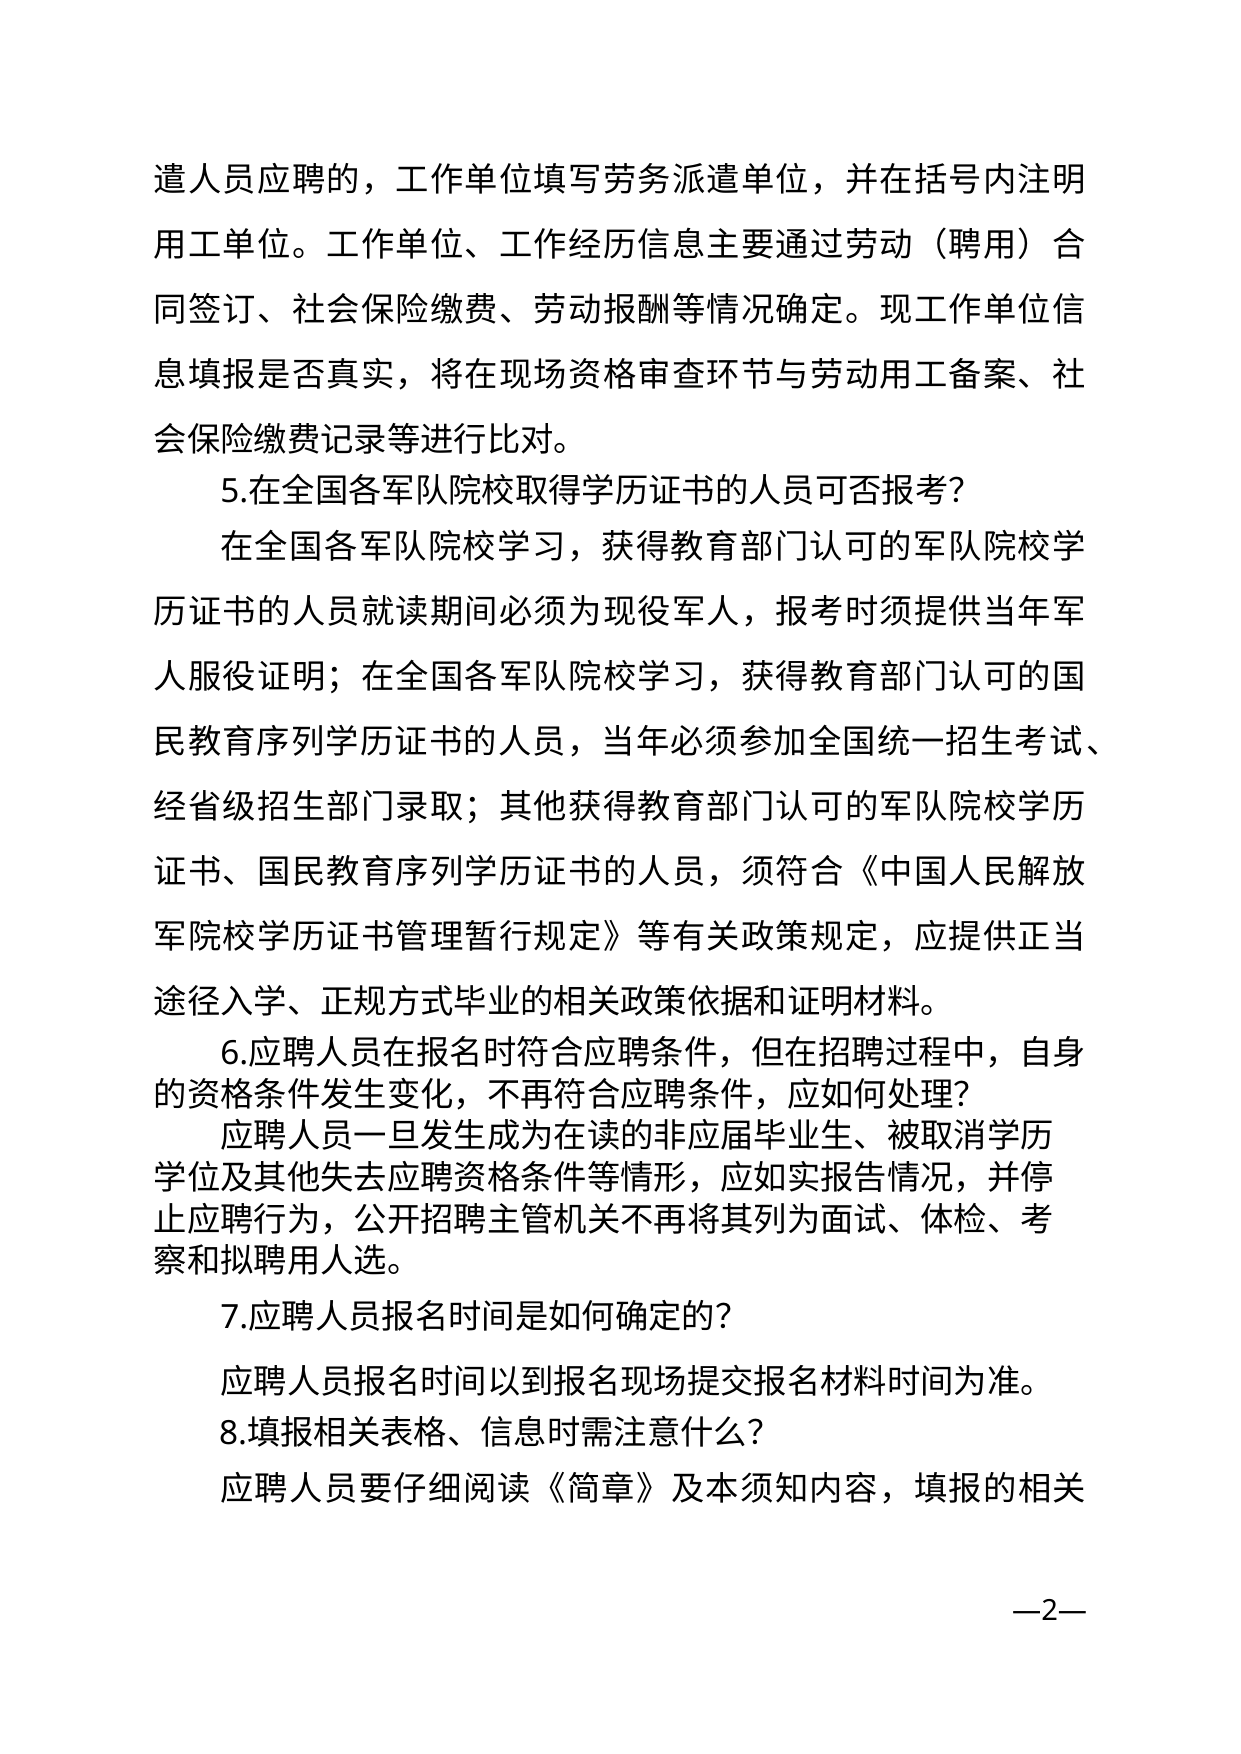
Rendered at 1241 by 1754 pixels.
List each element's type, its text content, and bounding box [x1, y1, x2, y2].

text 应聘人员报名时间以到报名现场提交报名材料时间为准。 [153, 1346, 1087, 1411]
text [153, 144, 1087, 469]
text 6.应聘人员在报名时符合应聘条件，但在招聘过程中，自身的资格条件发生变化，不再符合应聘条件，应如何处理？ [153, 1031, 1087, 1114]
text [153, 1453, 1087, 1518]
text 在全国各军队院校学习，获得教育部门认可的军队院校学历证书的人员就读期间必须为现役军人，报考时须提供当年军人服役证明；在全国各军队院校学习，获得教育部门认可的国民教育序列学历证书的人员，当年必须参加全国统一招生考试、经省级招生部门录取；其他获得教育部门认可的军队院校学历证书、国民教育序列学历证书的人员，须符合《中国人民解放军院校学历证书管理暂行规定》等有关政策规定，应提供正当途径入学、正规方式毕业的相关政策依据和证明材料。 [153, 511, 1087, 1031]
text 应聘人员一旦发生成为在读的非应届毕业生、被取消学历学位及其他失去应聘资格条件等情形，应如实报告情况，并停止应聘行为，公开招聘主管机关不再将其列为面试、体检、考察和拟聘用人选。 [153, 1114, 1087, 1281]
text 8.填报相关表格、信息时需注意什么？ [153, 1411, 1087, 1453]
text 7.应聘人员报名时间是如何确定的？ [153, 1281, 1087, 1346]
text 5.在全国各军队院校取得学历证书的人员可否报考？ [153, 469, 1087, 511]
